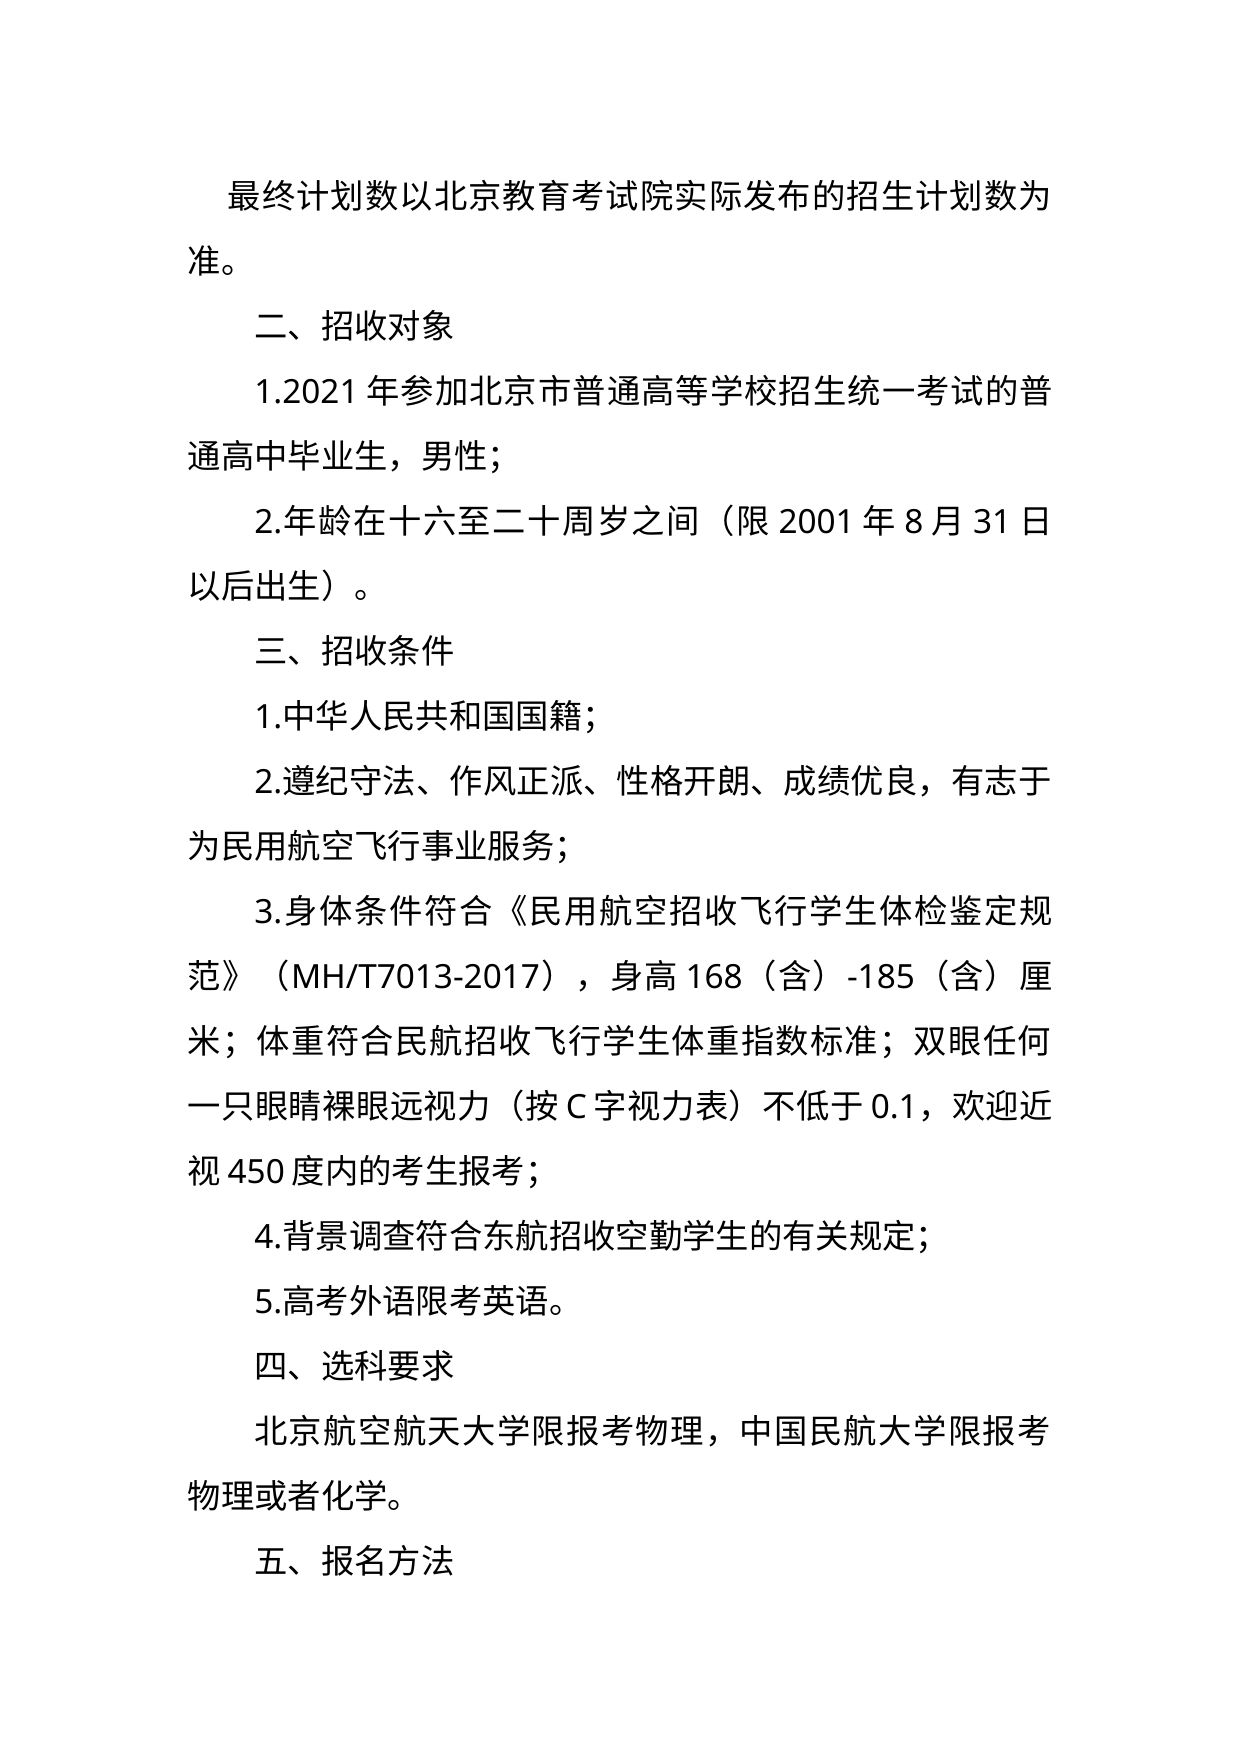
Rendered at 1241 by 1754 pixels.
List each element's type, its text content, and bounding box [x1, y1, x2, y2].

text 五、报名方法 [187, 1527, 1053, 1592]
text 四、选科要求 [187, 1332, 1053, 1397]
text 1.2021年参加北京市普通高等学校招生统一考试的普通高中毕业生，男性； [187, 357, 1053, 487]
text 3.身体条件符合《民用航空招收飞行学生体检鉴定规范》（MH/T7013-2017），身高168（含）-185（含）厘米；体重符合民航招收飞行学生体重指数标准；双眼任何一只眼睛裸眼远视力（按C字视力表）不低于0.1，欢迎近视450度内的考生报考； [187, 877, 1053, 1202]
text 二、招收对象 [187, 292, 1053, 357]
text 2.年龄在十六至二十周岁之间（限2001年8月31日以后出生）。 [187, 487, 1053, 617]
text 1.中华人民共和国国籍； [187, 682, 1053, 747]
text 最终计划数以北京教育考试院实际发布的招生计划数为准。 [187, 162, 1053, 292]
text 三、招收条件 [187, 617, 1053, 682]
text 2.遵纪守法、作风正派、性格开朗、成绩优良，有志于为民用航空飞行事业服务； [187, 747, 1053, 877]
text 4.背景调查符合东航招收空勤学生的有关规定； [187, 1202, 1053, 1267]
text 5.高考外语限考英语。 [187, 1267, 1053, 1332]
text 北京航空航天大学限报考物理，中国民航大学限报考物理或者化学。 [187, 1397, 1053, 1527]
